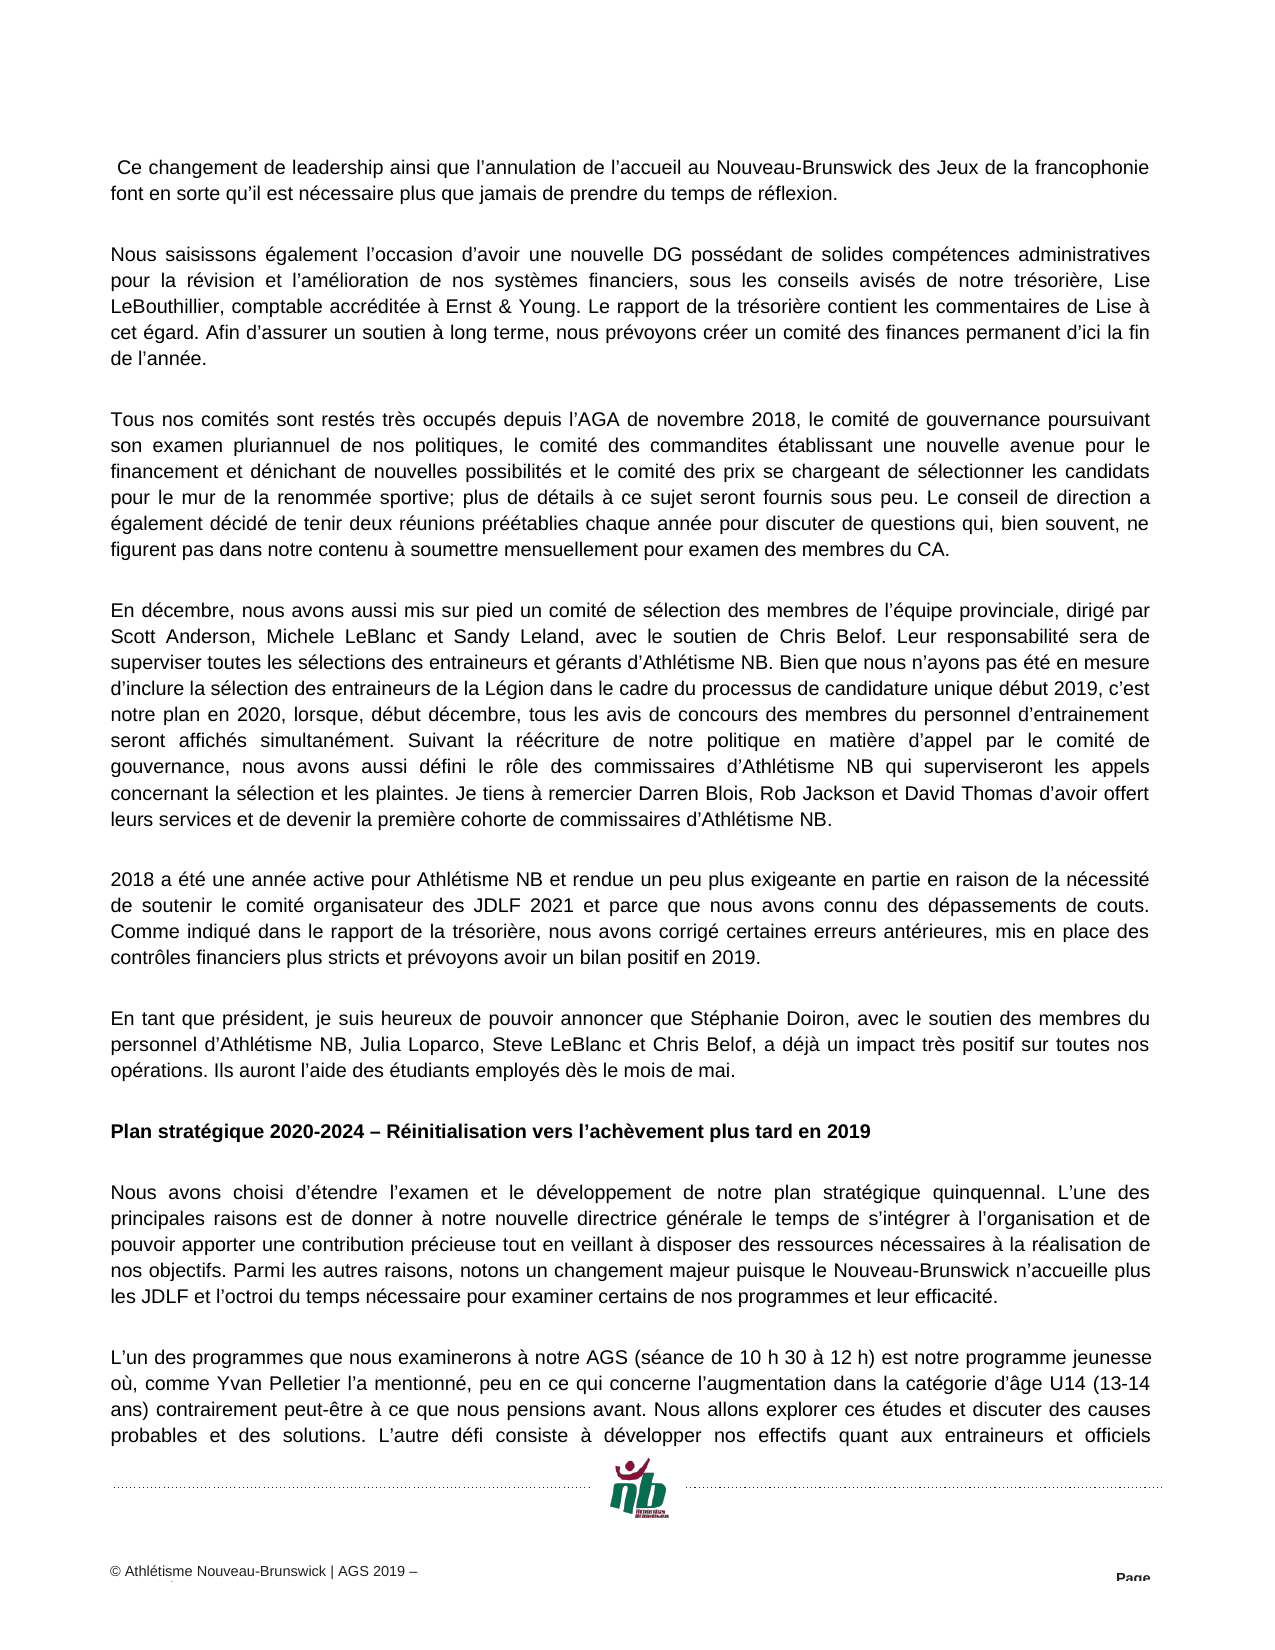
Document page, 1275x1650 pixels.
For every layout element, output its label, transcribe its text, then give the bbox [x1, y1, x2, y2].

text En décembre, nous avons aussi mis sur pied un comité de sélection des membres de l’équipe provinciale, dirigé par Scott Anderson, Michele LeBlanc et Sandy Leland, avec le soutien de Chris Belof. Leur responsabilité sera de superviser toutes les sélections des entraineurs et gérants d’Athlétisme NB. Bien que nous n’ayons pas été en mesure d’inclure la sélection des entraineurs de la Légion dans le cadre du processus de candidature unique début 2019, c’est notre plan en 2020, lorsque, début décembre, tous les avis de concours des membres du personnel d’entrainement seront affichés simultanément. Suivant la réécriture de notre politique en matière d’appel par le comité de gouvernance, nous avons aussi défini le rôle des commissaires d’Athlétisme NB qui superviseront les appels concernant la sélection et les plaintes. Je tiens à remercier Darren Blois, Rob Jackson et David Thomas d’avoir offert leurs services et de devenir la première cohorte de commissaires d’Athlétisme NB. [110, 599, 1152, 830]
text En tant que président, je suis heureux de pouvoir annoncer que Stéphanie Doiron, avec le soutien des membres du personnel d’Athlétisme NB, Julia Loparco, Steve LeBlanc et Chris Belof, a déjà un impact très positif sur toutes nos opérations. Ils auront l’aide des étudiants employés dès le mois de mai. [110, 1007, 1152, 1082]
text Ce changement de leadership ainsi que l’annulation de l’accueil au Nouveau-Brunswick des Jeux de la francophonie font en sorte qu’il est nécessaire plus que jamais de prendre du temps de réflexion. [110, 156, 1151, 205]
picture [610, 1458, 669, 1518]
subtitle Plan stratégique 2020-2024 – Réinitialisation vers l’achèvement plus tard en 2019 [110, 1120, 1175, 1143]
text Nous avons choisi d’étendre l’examen et le développement de notre plan stratégique quinquennal. L’une des principales raisons est de donner à notre nouvelle directrice générale le temps de s’intégrer à l’organisation et de pouvoir apporter une contribution précieuse tout en veillant à disposer des ressources nécessaires à la réalisation de nos objectifs. Parmi les autres raisons, notons un changement majeur puisque le Nouveau-Brunswick n’accueille plus les JDLF et l’octroi du temps nécessaire pour examiner certains de nos programmes et leur efficacité. [110, 1181, 1152, 1308]
text Tous nos comités sont restés très occupés depuis l’AGA de novembre 2018, le comité de gouvernance poursuivant son examen pluriannuel de nos politiques, le comité des commandites établissant une nouvelle avenue pour le financement et dénichant de nouvelles possibilités et le comité des prix se chargeant de sélectionner les candidats pour le mur de la renommée sportive; plus de détails à ce sujet seront fournis sous peu. Le conseil de direction a également décidé de tenir deux réunions préétablies chaque année pour discuter de questions qui, bien souvent, ne figurent pas dans notre contenu à soumettre mensuellement pour examen des membres du CA. [110, 408, 1152, 561]
text 2018 a été une année active pour Athlétisme NB et rendue un peu plus exigeante en partie en raison de la nécessité de soutenir le comité organisateur des JDLF 2021 et parce que nous avons connu des dépassements de couts. Comme indiqué dans le rapport de la trésorière, nous avons corrigé certaines erreurs antérieures, mis en place des contrôles financiers plus stricts et prévoyons avoir un bilan positif en 2019. [110, 868, 1152, 969]
text Nous saisissons également l’occasion d’avoir une nouvelle DG possédant de solides compétences administratives pour la révision et l’amélioration de nos systèmes financiers, sous les conseils avisés de notre trésorière, Lise LeBouthillier, comptable accréditée à Ernst & Young. Le rapport de la trésorière contient les commentaires de Lise à cet égard. Afin d’assurer un soutien à long terme, nous prévoyons créer un comité des finances permanent d’ici la fin de l’année. [110, 243, 1152, 370]
